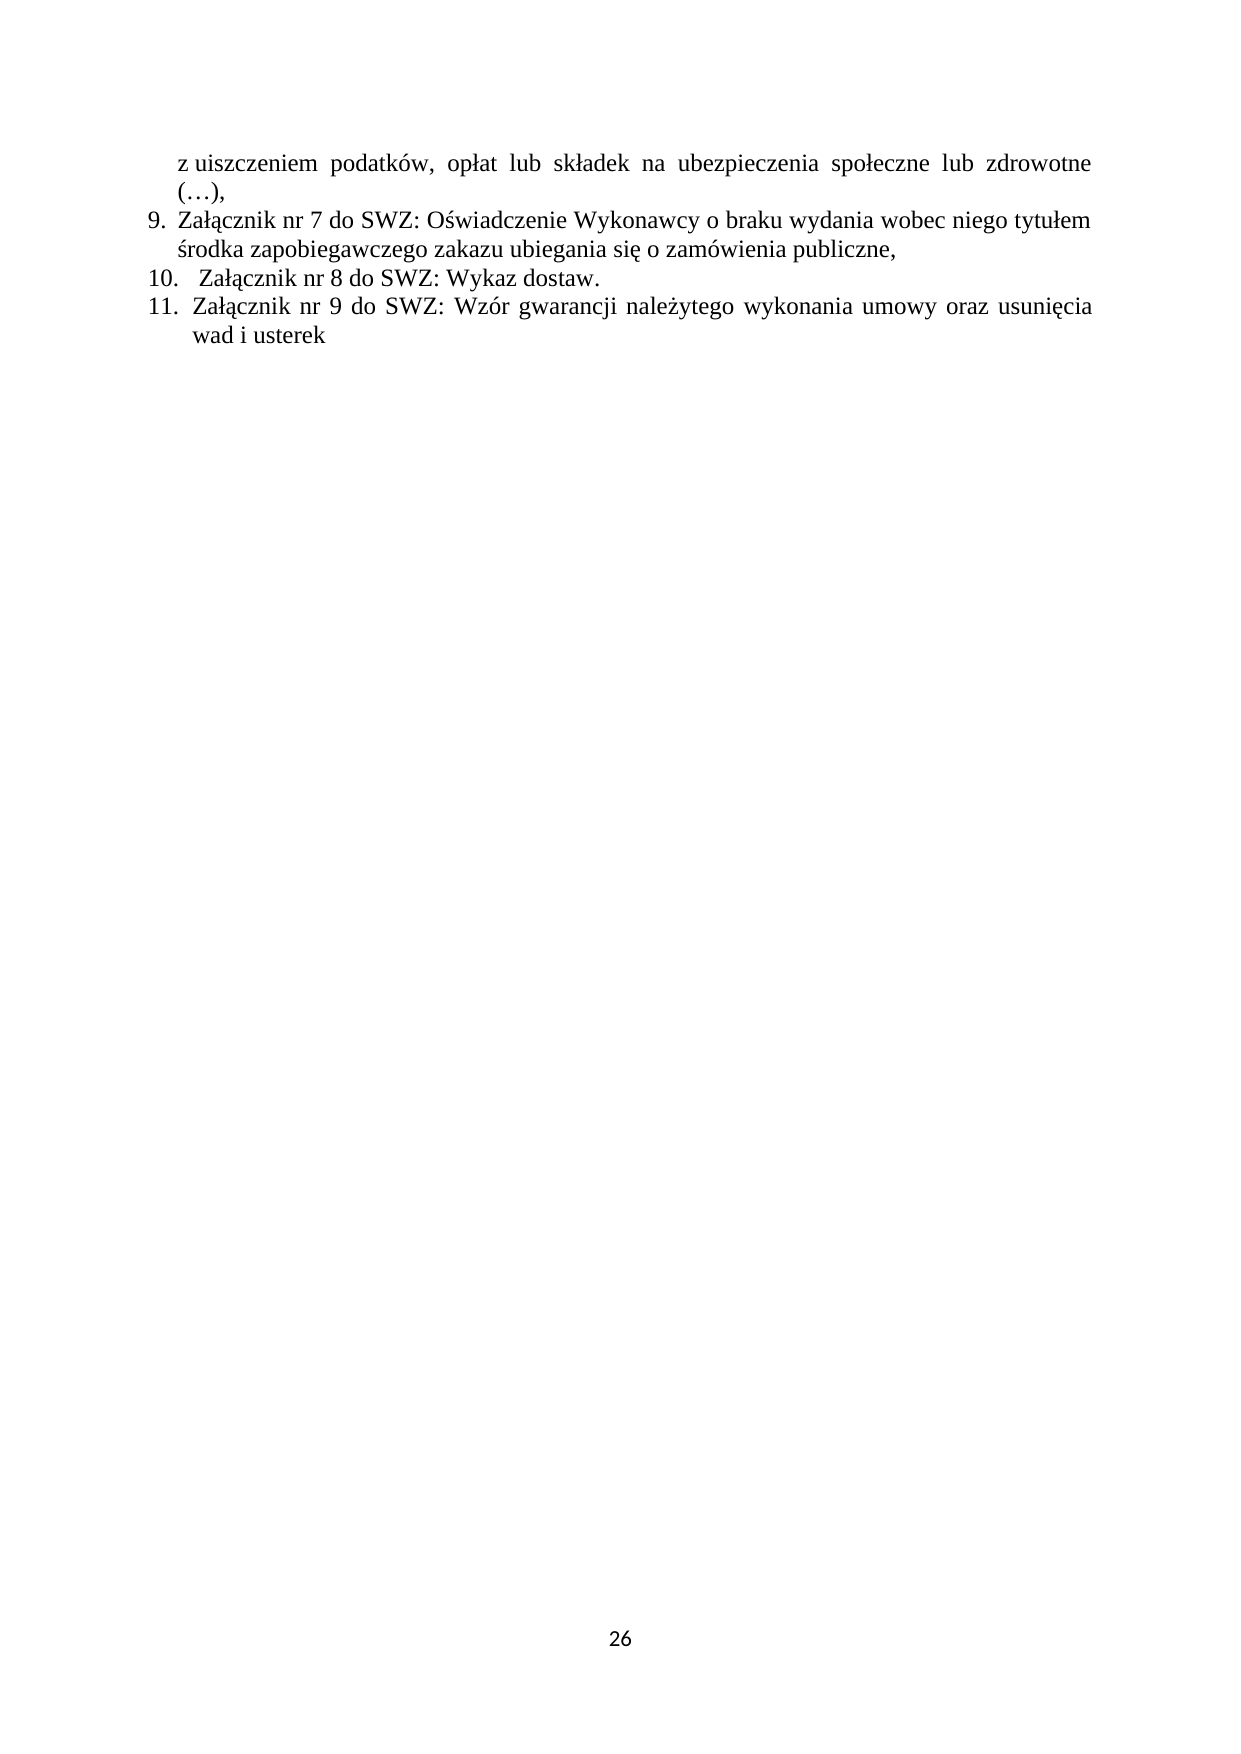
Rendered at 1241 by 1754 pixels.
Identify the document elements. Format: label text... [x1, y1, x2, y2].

list Załącznik nr 8 do SWZ: Wykaz dostaw. [148, 263, 1093, 291]
list Załącznik nr 7 do SWZ: Oświadczenie Wykonawcy o braku wydania wobec niego tytułem środka zapobiegawczego zakazu ubiegania się o zamówienia publiczne, [148, 205, 1093, 263]
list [148, 148, 1093, 205]
list Załącznik nr 9 do SWZ: Wzór gwarancji należytego wykonania umowy oraz usunięcia wad i usterek [148, 291, 1093, 349]
